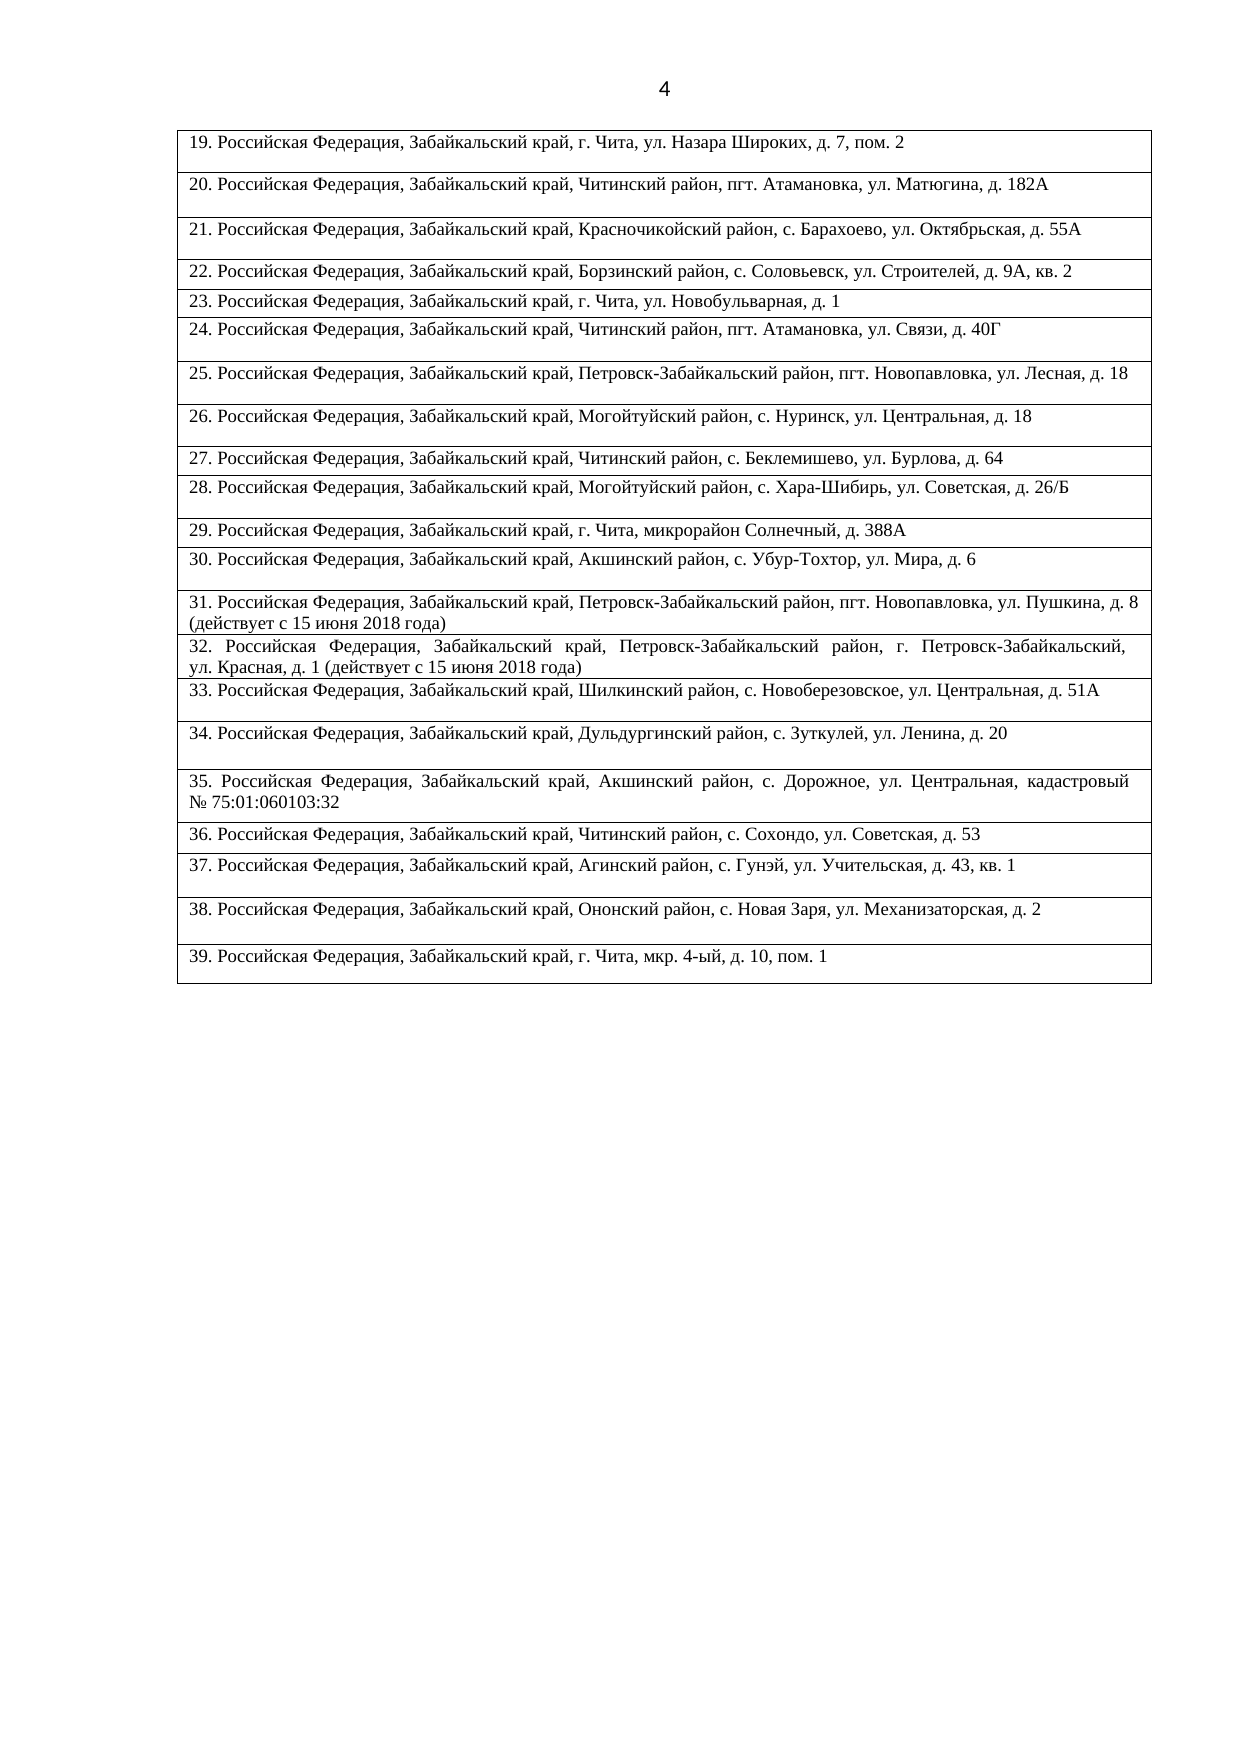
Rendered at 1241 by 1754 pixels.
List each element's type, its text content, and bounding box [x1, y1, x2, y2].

table_cell 20. Российская Федерация, Забайкальский край, Читинский район, пгт. Атамановка, ул. Матюгина, д. 182А [178, 173, 1151, 217]
table_cell 28. Российская Федерация, Забайкальский край, Могойтуйский район, с. Хара-Шибирь, ул. Советская, д. 26/Б [178, 476, 1151, 518]
table_cell 31. Российская Федерация, Забайкальский край, Петровск-Забайкальский район, пгт. Новопавловка, ул. Пушкина, д. 8 (действует с 15 июня 2018 года) [178, 591, 1151, 634]
table_cell 21. Российская Федерация, Забайкальский край, Красночикойский район, с. Барахоево, ул. Октябрьская, д. 55А [178, 218, 1151, 259]
table_cell 32. Российская Федерация, Забайкальский край, Петровск-Забайкальский район, г. Петровск-Забайкальский, ул. Красная, д. 1 (действует с 15 июня 2018 года) [178, 635, 1151, 678]
table_cell 23. Российская Федерация, Забайкальский край, г. Чита, ул. Новобульварная, д. 1 [178, 290, 1151, 317]
table_cell 33. Российская Федерация, Забайкальский край, Шилкинский район, с. Новоберезовское, ул. Центральная, д. 51А [178, 679, 1151, 721]
table_cell 29. Российская Федерация, Забайкальский край, г. Чита, микрорайон Солнечный, д. 388А [178, 519, 1151, 547]
table_cell 24. Российская Федерация, Забайкальский край, Читинский район, пгт. Атамановка, ул. Связи, д. 40Г [178, 318, 1151, 361]
table_cell 25. Российская Федерация, Забайкальский край, Петровск-Забайкальский район, пгт. Новопавловка, ул. Лесная, д. 18 [178, 362, 1151, 403]
table_cell 39. Российская Федерация, Забайкальский край, г. Чита, мкр. 4-ый, д. 10, пом. 1 [178, 945, 1151, 983]
table_cell 30. Российская Федерация, Забайкальский край, Акшинский район, с. Убур-Тохтор, ул. Мира, д. 6 [178, 548, 1151, 589]
table_cell 38. Российская Федерация, Забайкальский край, Ононский район, с. Новая Заря, ул. Механизаторская, д. 2 [178, 898, 1151, 944]
table_cell 27. Российская Федерация, Забайкальский край, Читинский район, с. Беклемишево, ул. Бурлова, д. 64 [178, 447, 1151, 475]
table_cell 22. Российская Федерация, Забайкальский край, Борзинский район, с. Соловьевск, ул. Строителей, д. 9А, кв. 2 [178, 260, 1151, 288]
table_cell 26. Российская Федерация, Забайкальский край, Могойтуйский район, с. Нуринск, ул. Центральная, д. 18 [178, 405, 1151, 446]
table_cell 34. Российская Федерация, Забайкальский край, Дульдургинский район, с. Зуткулей, ул. Ленина, д. 20 [178, 722, 1151, 768]
table_cell 19. Российская Федерация, Забайкальский край, г. Чита, ул. Назара Широких, д. 7, пом. 2 [178, 131, 1151, 172]
table_cell 36. Российская Федерация, Забайкальский край, Читинский район, с. Сохондо, ул. Советская, д. 53 [178, 823, 1151, 853]
table_cell 37. Российская Федерация, Забайкальский край, Агинский район, с. Гунэй, ул. Учительская, д. 43, кв. 1 [178, 854, 1151, 897]
table_cell 35. Российская Федерация, Забайкальский край, Акшинский район, с. Дорожное, ул. Центральная, кадастровый № 75:01:060103:32 [178, 770, 1151, 822]
